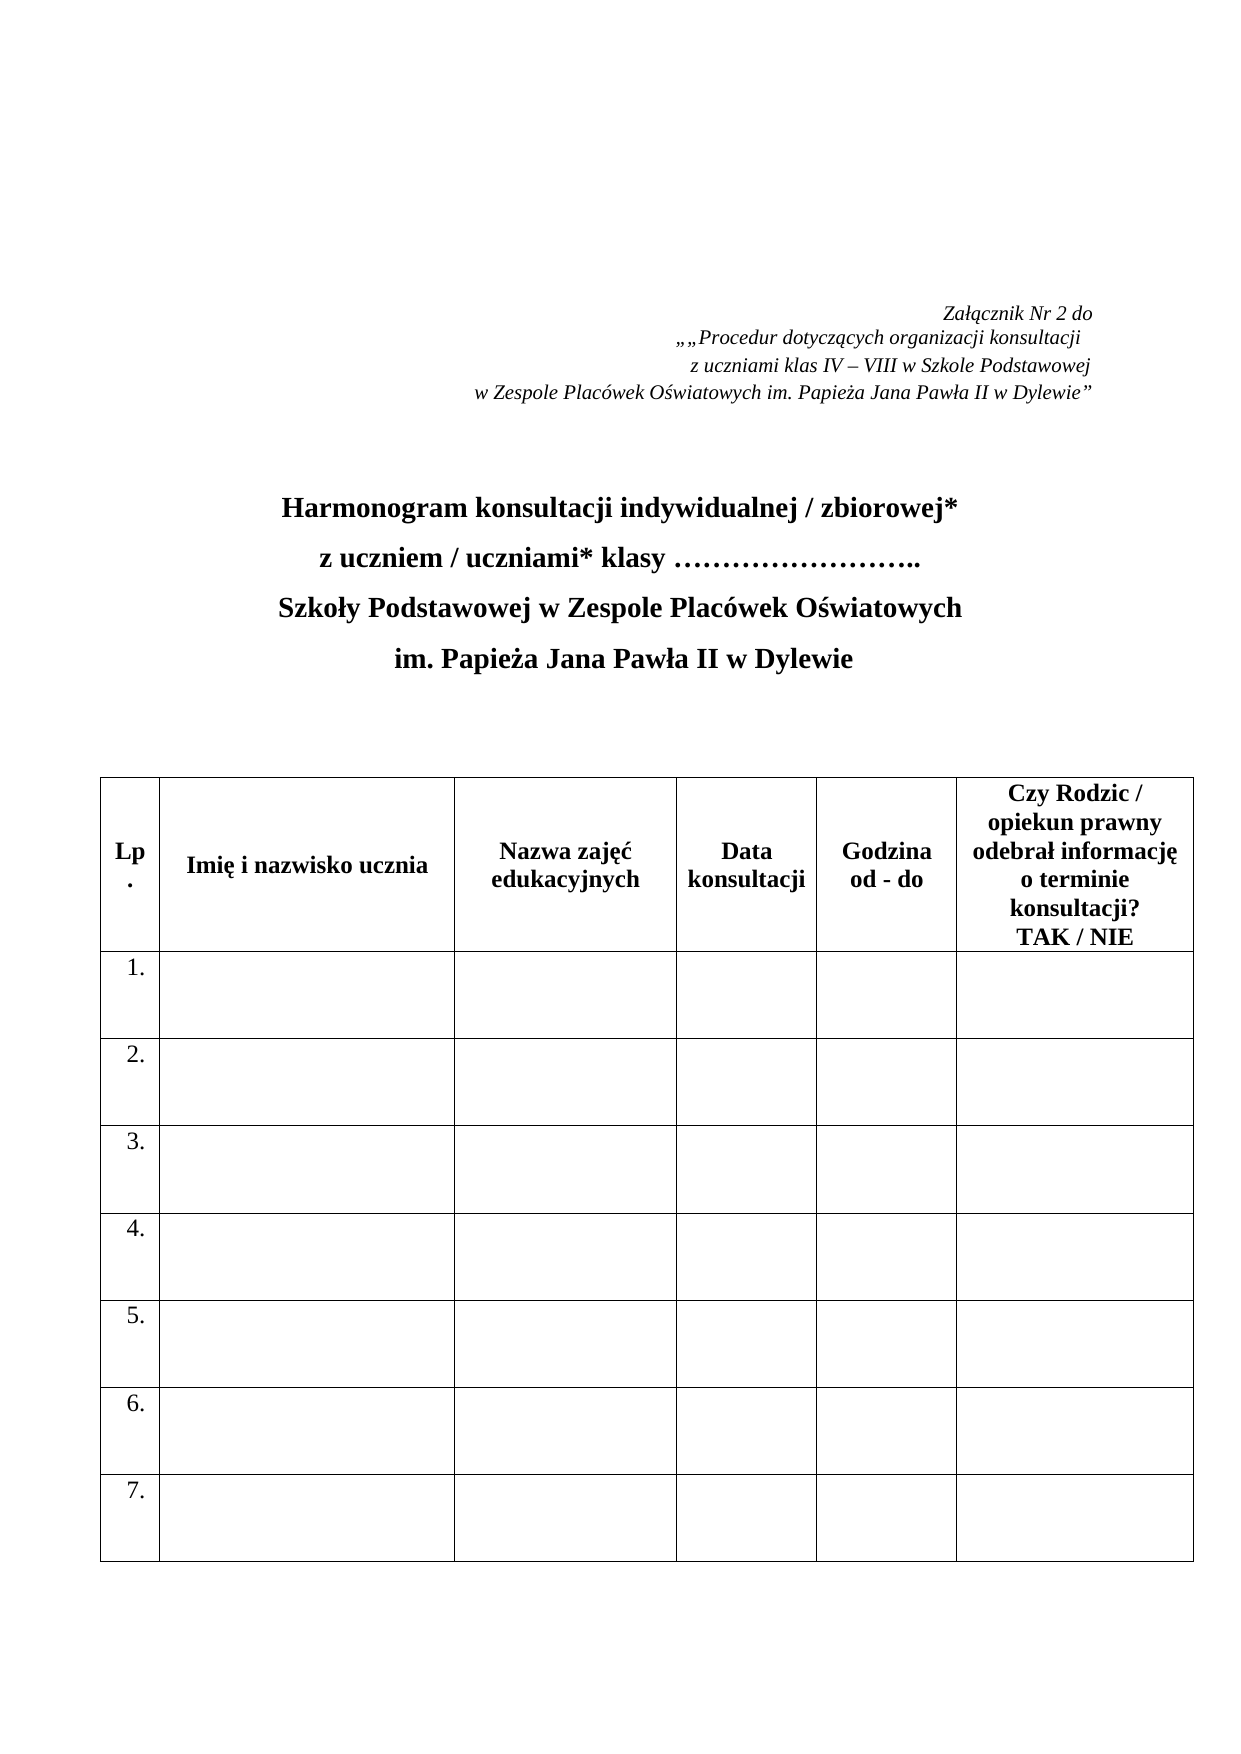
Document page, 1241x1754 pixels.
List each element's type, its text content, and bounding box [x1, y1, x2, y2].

table_cell [101, 1388, 159, 1474]
table_cell [957, 1301, 1193, 1387]
table_cell [160, 952, 454, 1038]
table_cell [957, 1388, 1193, 1474]
table_cell [455, 1388, 676, 1474]
table_cell [101, 1214, 159, 1299]
table_cell [957, 1039, 1193, 1125]
table_header Imię i nazwisko ucznia [160, 778, 454, 951]
table_cell [101, 1039, 159, 1125]
text Harmonogram konsultacji indywidualnej / zbiorowej* [148, 490, 1093, 523]
table_header Nazwa zajęć edukacyjnych [455, 778, 676, 951]
text Załącznik Nr 2 do [148, 301, 1093, 325]
table_cell [101, 1301, 159, 1387]
table_cell [160, 1126, 454, 1212]
table_cell [957, 952, 1193, 1038]
table_cell [101, 1475, 159, 1561]
table_header Czy Rodzic / opiekun prawny odebrał informację o terminie konsultacji? TAK / NIE [957, 778, 1193, 951]
table_cell [455, 1475, 676, 1561]
table_cell [160, 1475, 454, 1561]
table_cell [817, 1214, 956, 1299]
table_cell [677, 1126, 816, 1212]
table_cell [455, 1039, 676, 1125]
table_header Godzina od - do [817, 778, 956, 951]
table_cell [677, 1039, 816, 1125]
table_cell [677, 1214, 816, 1299]
text z uczniem / uczniami* klasy …………………….. [148, 540, 1093, 574]
table_cell [101, 1126, 159, 1212]
table_cell [455, 952, 676, 1038]
table_cell [677, 1388, 816, 1474]
table_cell [160, 1301, 454, 1387]
table_cell [817, 1126, 956, 1212]
table_cell [160, 1388, 454, 1474]
table_cell [817, 1475, 956, 1561]
table_cell [817, 1039, 956, 1125]
text im. Papieża Jana Pawła II w Dylewie [148, 641, 1093, 674]
table_cell [455, 1126, 676, 1212]
table_cell [677, 1475, 816, 1561]
table_cell [455, 1301, 676, 1387]
table_cell [455, 1214, 676, 1299]
table_cell [957, 1475, 1193, 1561]
table_cell [817, 1388, 956, 1474]
table_cell [677, 1301, 816, 1387]
table_cell [957, 1214, 1193, 1299]
table_cell [160, 1214, 454, 1299]
table_header Data konsultacji [677, 778, 816, 951]
table_cell [957, 1126, 1193, 1212]
table_cell [677, 952, 816, 1038]
table_cell [817, 1301, 956, 1387]
text Szkoły Podstawowej w Zespole Placówek Oświatowych [148, 590, 1093, 624]
text z uczniami klas IV – VIII w Szkole Podstawowej [148, 353, 1093, 377]
table_cell [101, 952, 159, 1038]
table_cell [160, 1039, 454, 1125]
table_cell [817, 952, 956, 1038]
table_header Lp. [101, 778, 159, 951]
text w Zespole Placówek Oświatowych im. Papieża Jana Pawła II w Dylewie” [148, 380, 1093, 404]
text „„Procedur dotyczących organizacji konsultacji [590, 325, 1093, 349]
